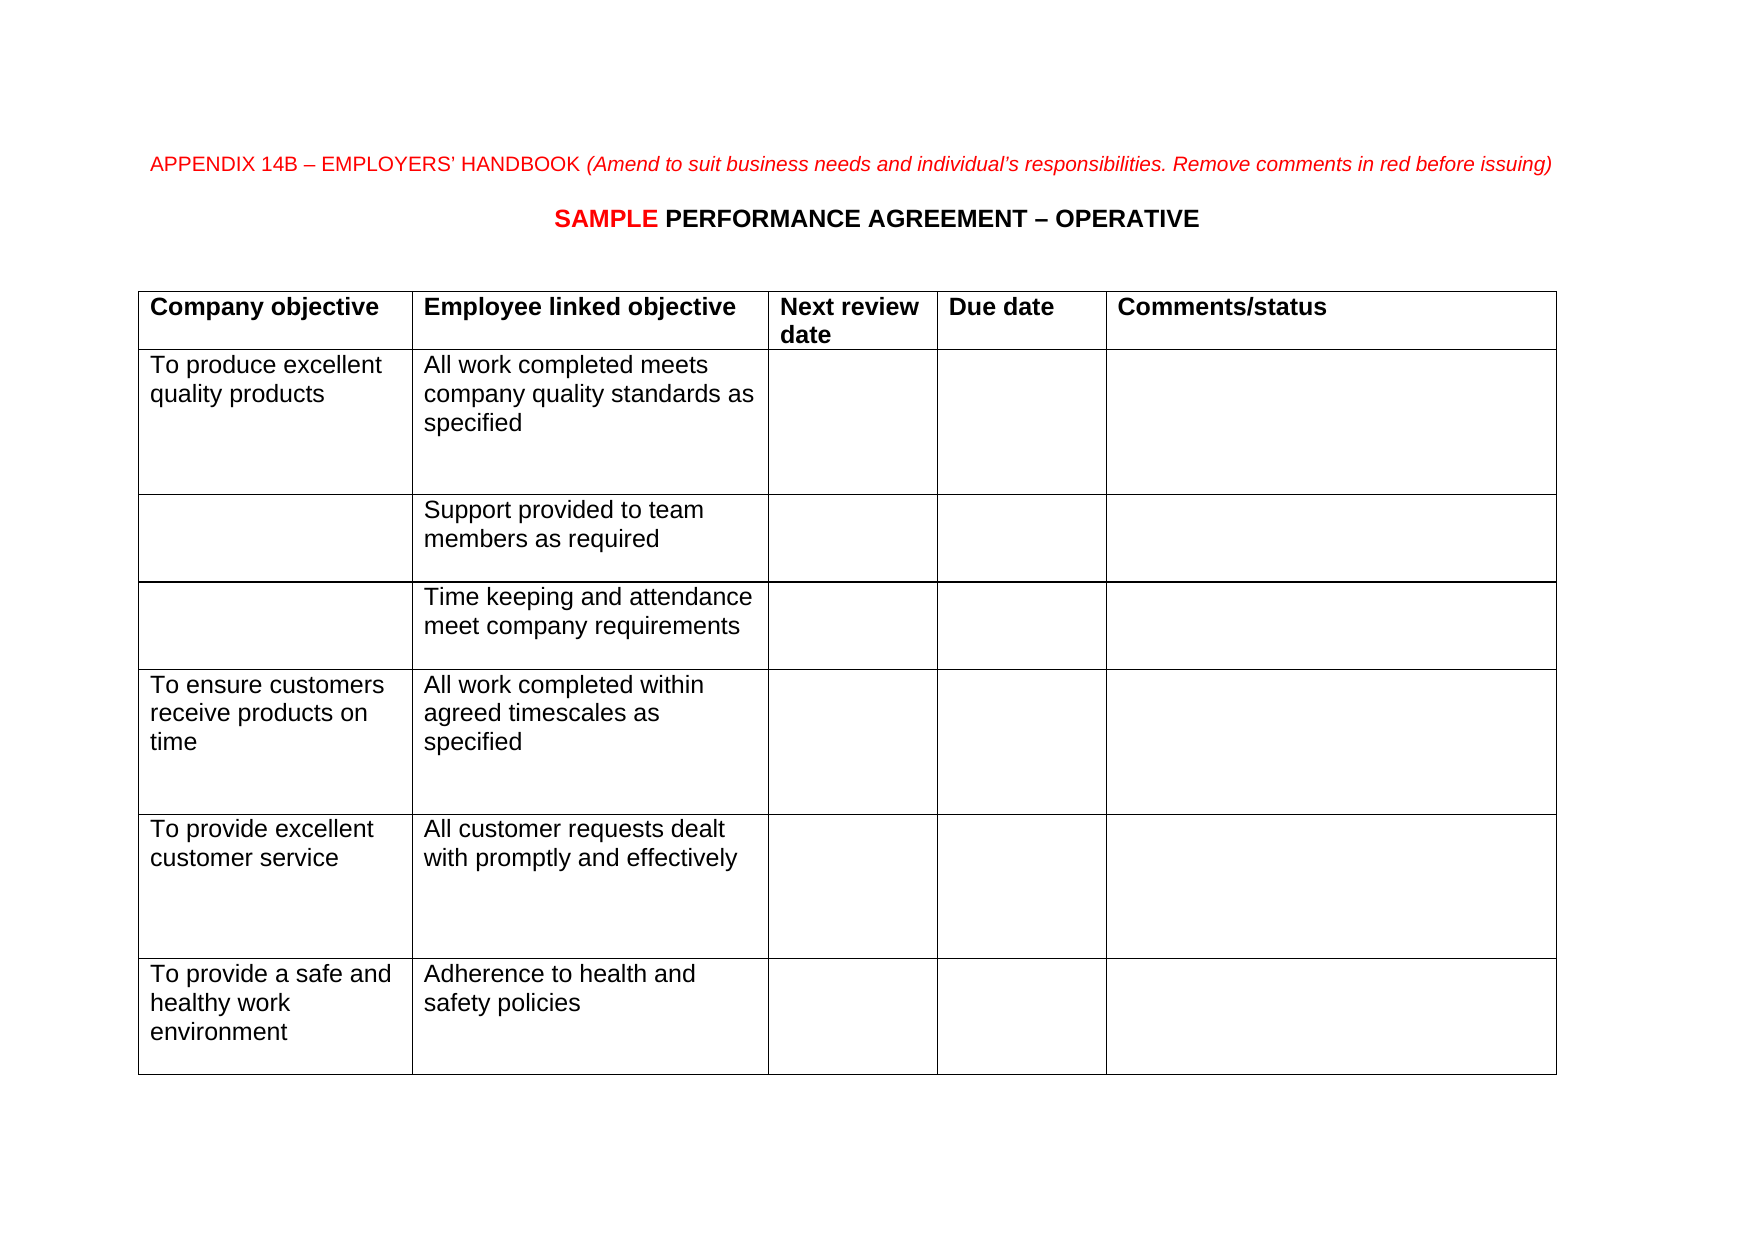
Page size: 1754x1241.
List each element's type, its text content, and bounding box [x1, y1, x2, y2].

table_header Comments/status [1107, 292, 1556, 349]
table_cell Time keeping and attendance meet company requirements [413, 583, 768, 669]
table_cell [769, 583, 937, 669]
table_header Due date [938, 292, 1106, 349]
table_header Employee linked objective [413, 292, 768, 349]
table_cell Adherence to health and safety policies [413, 959, 768, 1074]
table_cell [938, 583, 1106, 669]
table_cell [1107, 959, 1556, 1074]
table_cell Support provided to team members as required [413, 495, 768, 581]
text APPENDIX 14B – EMPLOYERS’ HANDBOOK (Amend to suit business needs and individual’s responsibilities. Remove comments in red before issuing) [150, 150, 1604, 176]
table_cell [769, 495, 937, 581]
table_cell To produce excellent quality products [139, 350, 412, 494]
table_cell [769, 350, 937, 494]
table_cell [1107, 670, 1556, 813]
table_cell [1107, 583, 1556, 669]
table_cell [938, 670, 1106, 813]
table_cell [938, 959, 1106, 1074]
table_cell All customer requests dealt with promptly and effectively [413, 815, 768, 958]
table_cell All work completed meets company quality standards as specified [413, 350, 768, 494]
table_cell [139, 583, 412, 669]
table_cell [769, 959, 937, 1074]
text SAMPLE PERFORMANCE AGREEMENT – OPERATIVE [150, 204, 1604, 233]
table_cell To provide a safe and healthy work environment [139, 959, 412, 1074]
table_cell All work completed within agreed timescales as specified [413, 670, 768, 813]
table_cell [938, 815, 1106, 958]
table_cell [1107, 350, 1556, 494]
table_cell [938, 495, 1106, 581]
table_header Next review date [769, 292, 937, 349]
table_cell To provide excellent customer service [139, 815, 412, 958]
table_cell [1107, 815, 1556, 958]
table_cell [1107, 495, 1556, 581]
table_cell [139, 495, 412, 581]
table_cell [769, 670, 937, 813]
table_cell [769, 815, 937, 958]
table_header Company objective [139, 292, 412, 349]
table_cell To ensure customers receive products on time [139, 670, 412, 813]
table_cell [938, 350, 1106, 494]
